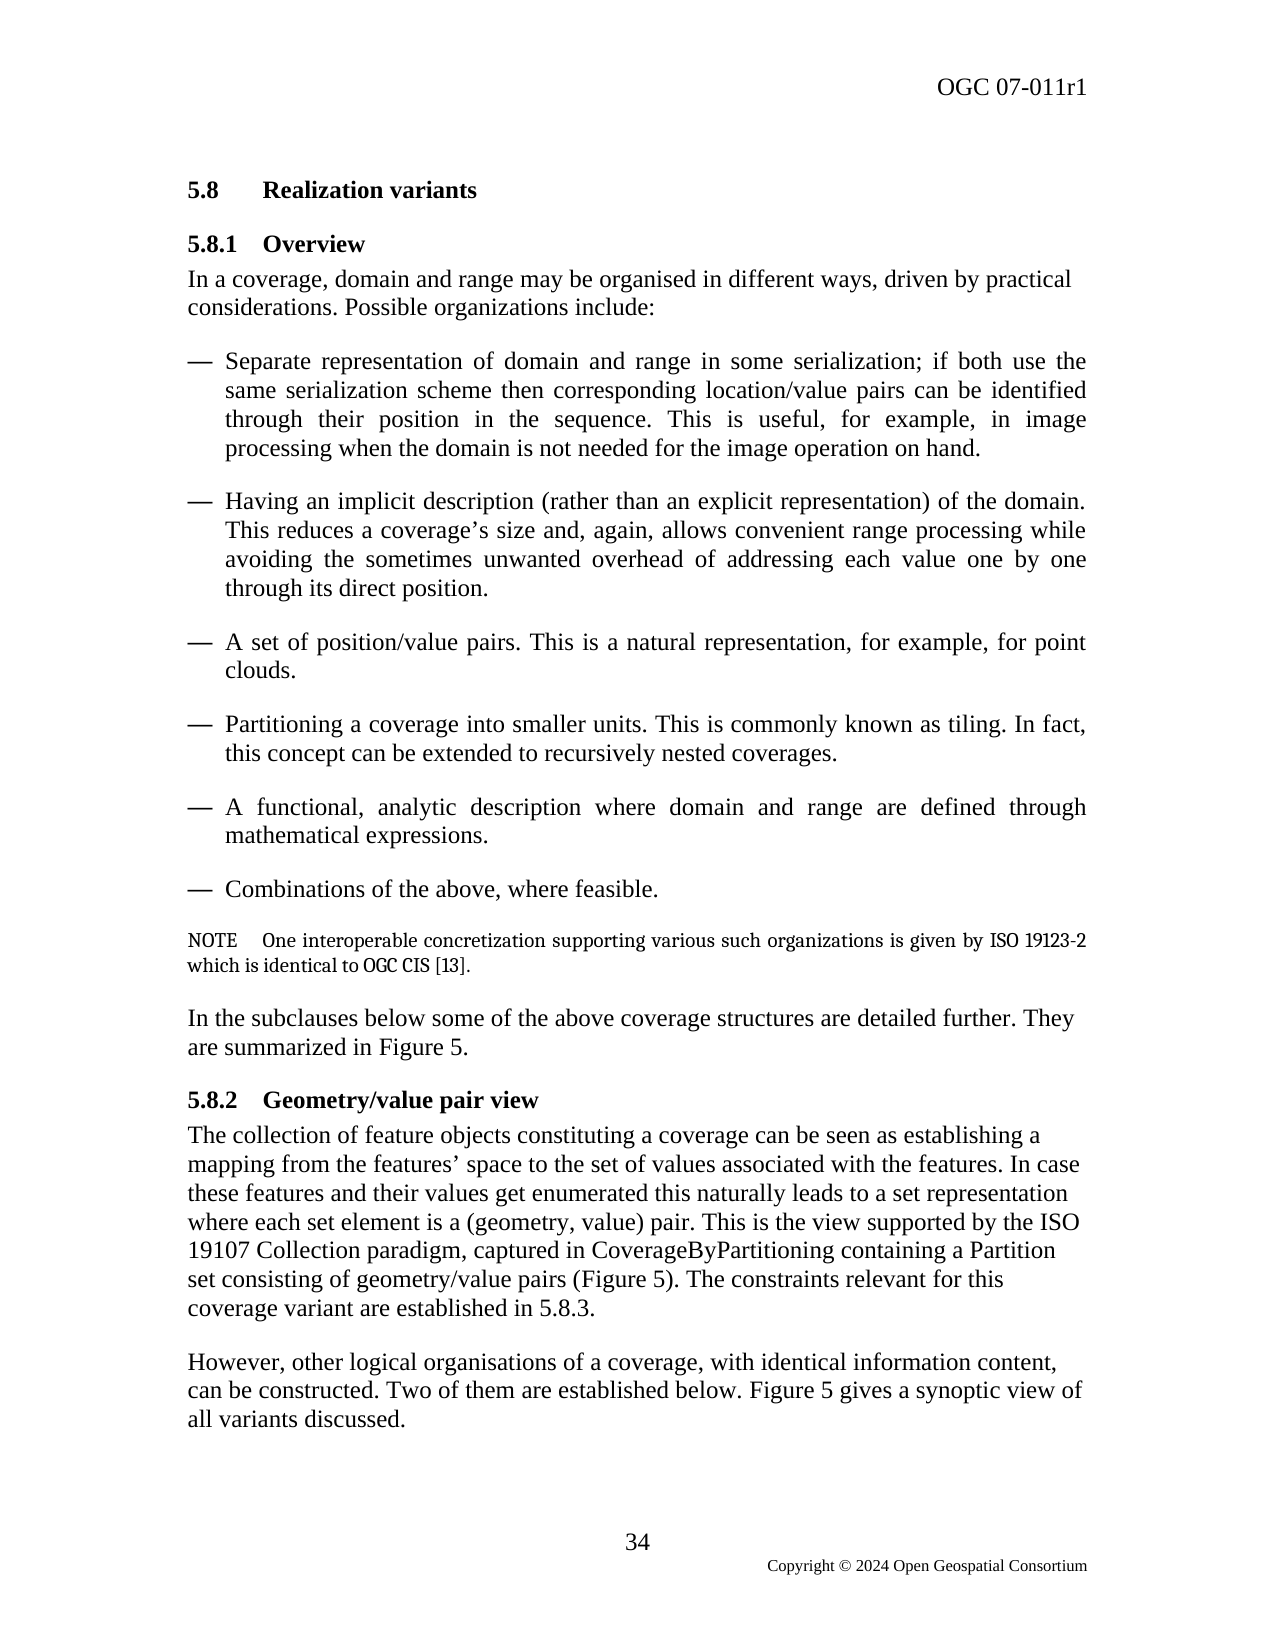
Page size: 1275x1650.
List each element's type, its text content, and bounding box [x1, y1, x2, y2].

text However, other logical organisations of a coverage, with identical information content, can be constructed. Two of them are established below. Figure 5 gives a synoptic view of all variants discussed. [187, 1347, 1087, 1433]
list Separate representation of domain and range in some serialization; if both use the same serialization scheme then corresponding location/value pairs can be identified through their position in the sequence. This is useful, for example, in image processing when the domain is not needed for the image operation on hand. [187, 346, 1087, 461]
text The collection of feature objects constituting a coverage can be seen as establishing a mapping from the features’ space to the set of values associated with the features. In case these features and their values get enumerated this naturally leads to a set representation where each set element is a (geometry, value) pair. This is the view supported by the ISO 19107 Collection paradigm, captured in CoverageByPartitioning containing a Partition set consisting of geometry/value pairs (Figure 5). The constraints relevant for this coverage variant are established in 5.8.3. [187, 1121, 1087, 1322]
subtitle Realization variants [187, 175, 1087, 204]
list Partitioning a coverage into smaller units. This is commonly known as tiling. In fact, this concept can be extended to recursively nested coverages. [187, 709, 1087, 767]
list A set of position/value pairs. This is a natural representation, for example, for point clouds. [187, 626, 1087, 684]
subtitle Geometry/value pair view [187, 1086, 1087, 1114]
text In a coverage, domain and range may be organised in different ways, driven by practical considerations. Possible organizations include: [187, 264, 1087, 321]
list Having an implicit description (rather than an explicit representation) of the domain. This reduces a coverage’s size and, again, allows convenient range processing while avoiding the sometimes unwanted overhead of addressing each value one by one through its direct position. [187, 486, 1087, 601]
text In the subclauses below some of the above coverage structures are detailed further. They are summarized in Figure 5. [187, 1003, 1087, 1061]
list Combinations of the above, where feasible. [187, 874, 1087, 903]
subtitle Overview [187, 229, 1087, 257]
text NOTE One interoperable concretization supporting various such organizations is given by ISO 19123-2 which is identical to OGC CIS [13]. [187, 928, 1087, 978]
list A functional, analytic description where domain and range are defined through mathematical expressions. [187, 792, 1087, 849]
